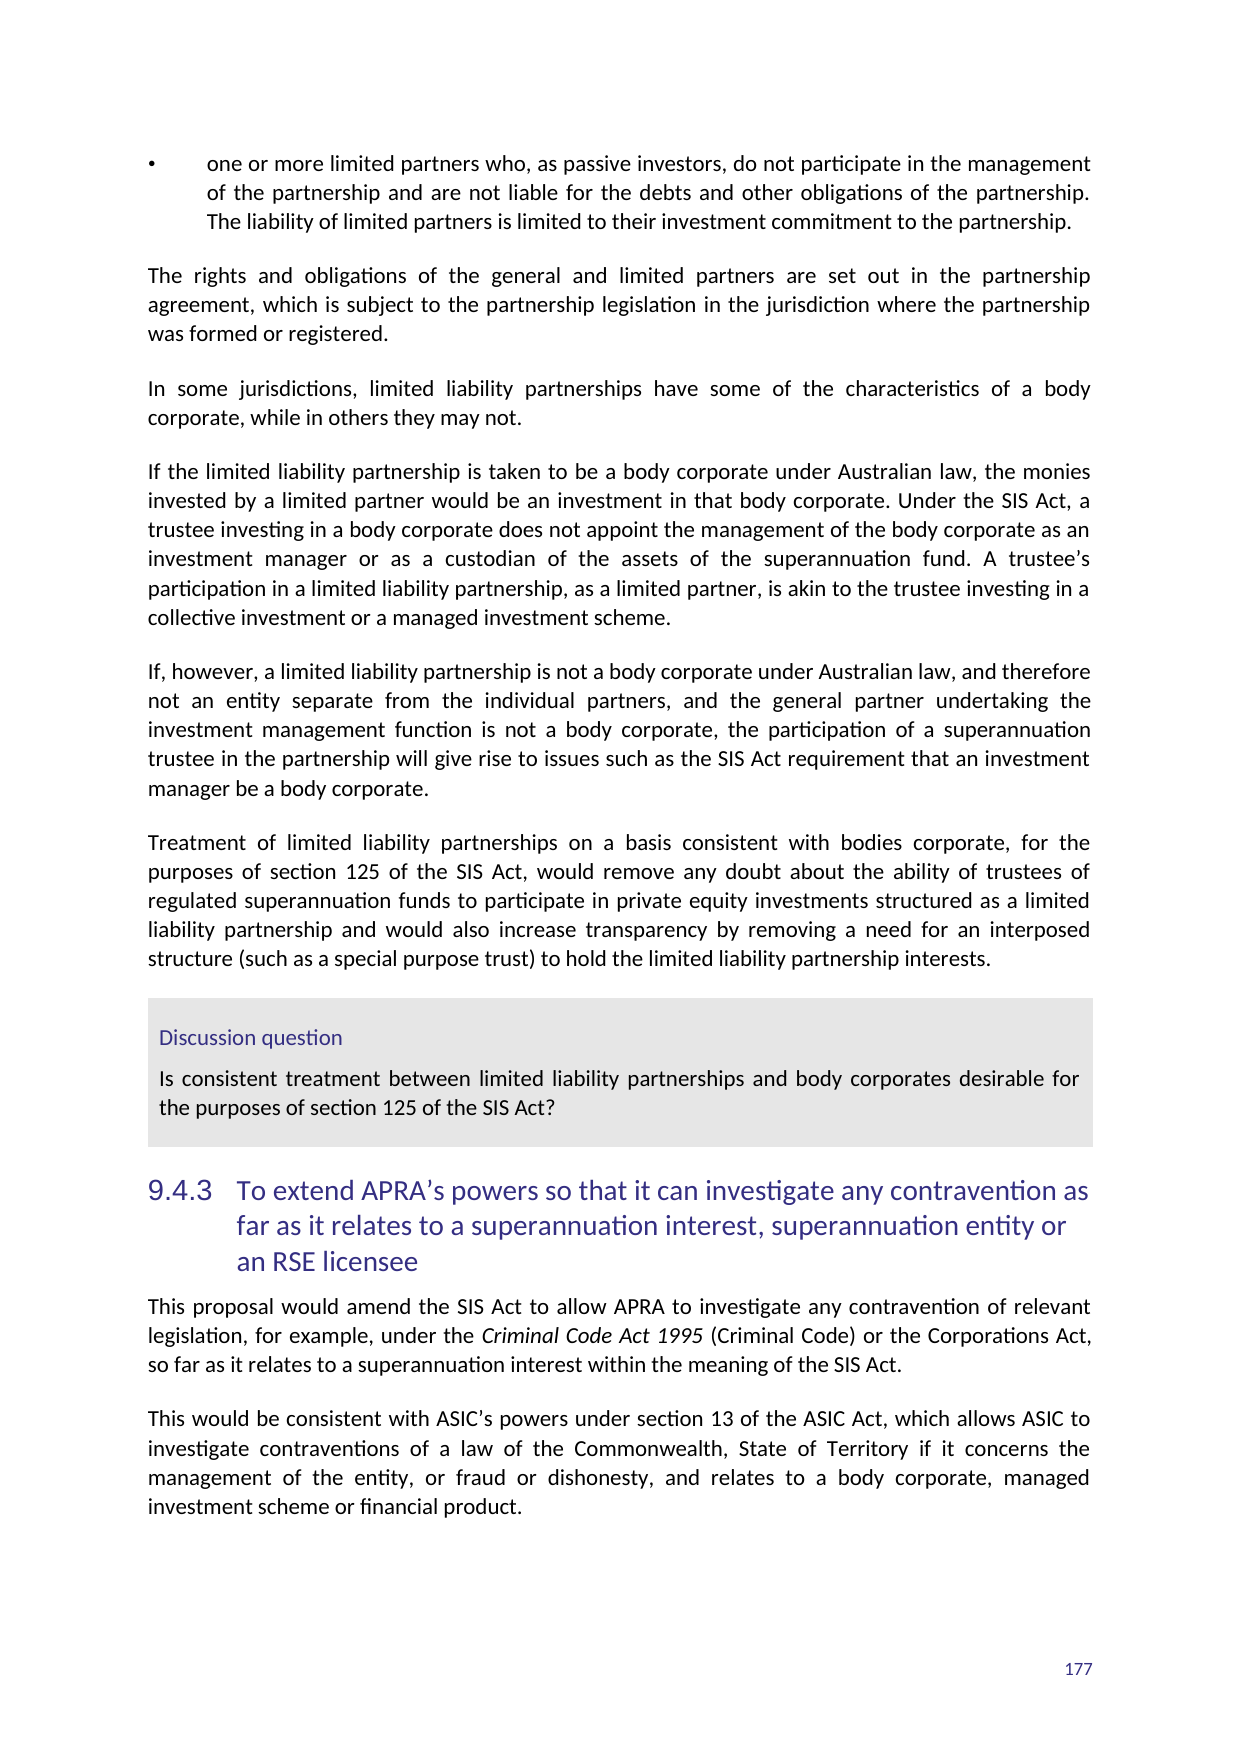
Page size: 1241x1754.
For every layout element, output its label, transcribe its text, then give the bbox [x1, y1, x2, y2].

text If the limited liability partnership is taken to be a body corporate under Australian law, the monies invested by a limited partner would be an investment in that body corporate. Under the SIS Act, a trustee investing in a body corporate does not appoint the management of the body corporate as an investment manager or as a custodian of the assets of the superannuation fund. A trustee’s participation in a limited liability partnership, as a limited partner, is akin to the trustee investing in a collective investment or a managed investment scheme. [148, 456, 1092, 631]
text This would be consistent with ASIC’s powers under section 13 of the ASIC Act, which allows ASIC to investigate contraventions of a law of the Commonwealth, State of Territory if it concerns the management of the entity, or fraud or dishonesty, and relates to a body corporate, managed investment scheme or financial product. [148, 1403, 1092, 1520]
text The rights and obligations of the general and limited partners are set out in the partnership agreement, which is subject to the partnership legislation in the jurisdiction where the partnership was formed or registered. [148, 260, 1092, 348]
text Treatment of limited liability partnerships on a basis consistent with bodies corporate, for the purposes of section 125 of the SIS Act, would remove any doubt about the ability of trustees of regulated superannuation funds to participate in private equity investments structured as a limited liability partnership and would also increase transparency by removing a need for an interposed structure (such as a special purpose trust) to hold the limited liability partnership interests. [148, 827, 1092, 973]
text If, however, a limited liability partnership is not a body corporate under Australian law, and therefore not an entity separate from the individual partners, and the general partner undertaking the investment management function is not a body corporate, the participation of a superannuation trustee in the partnership will give rise to issues such as the SIS Act requirement that an investment manager be a body corporate. [148, 656, 1092, 802]
table_header Discussion question Is consistent treatment between limited liability partnerships and body corporates desirable for the purposes of section 125 of the SIS Act? [148, 998, 1093, 1147]
subtitle To extend APRA’s powers so that it can investigate any contravention as far as it relates to a superannuation interest, superannuation entity or an RSE licensee [148, 1172, 1092, 1278]
text In some jurisdictions, limited liability partnerships have some of the characteristics of a body corporate, while in others they may not. [148, 373, 1092, 431]
text one or more limited partners who, as passive investors, do not participate in the management of the partnership and are not liable for the debts and other obligations of the partnership. The liability of limited partners is limited to their investment commitment to the partnership. [148, 148, 1092, 235]
text This proposal would amend the SIS Act to allow APRA to investigate any contravention of relevant legislation, for example, under the Criminal Code Act 1995 (Criminal Code) or the Corporations Act, so far as it relates to a superannuation interest within the meaning of the SIS Act. [148, 1291, 1092, 1378]
